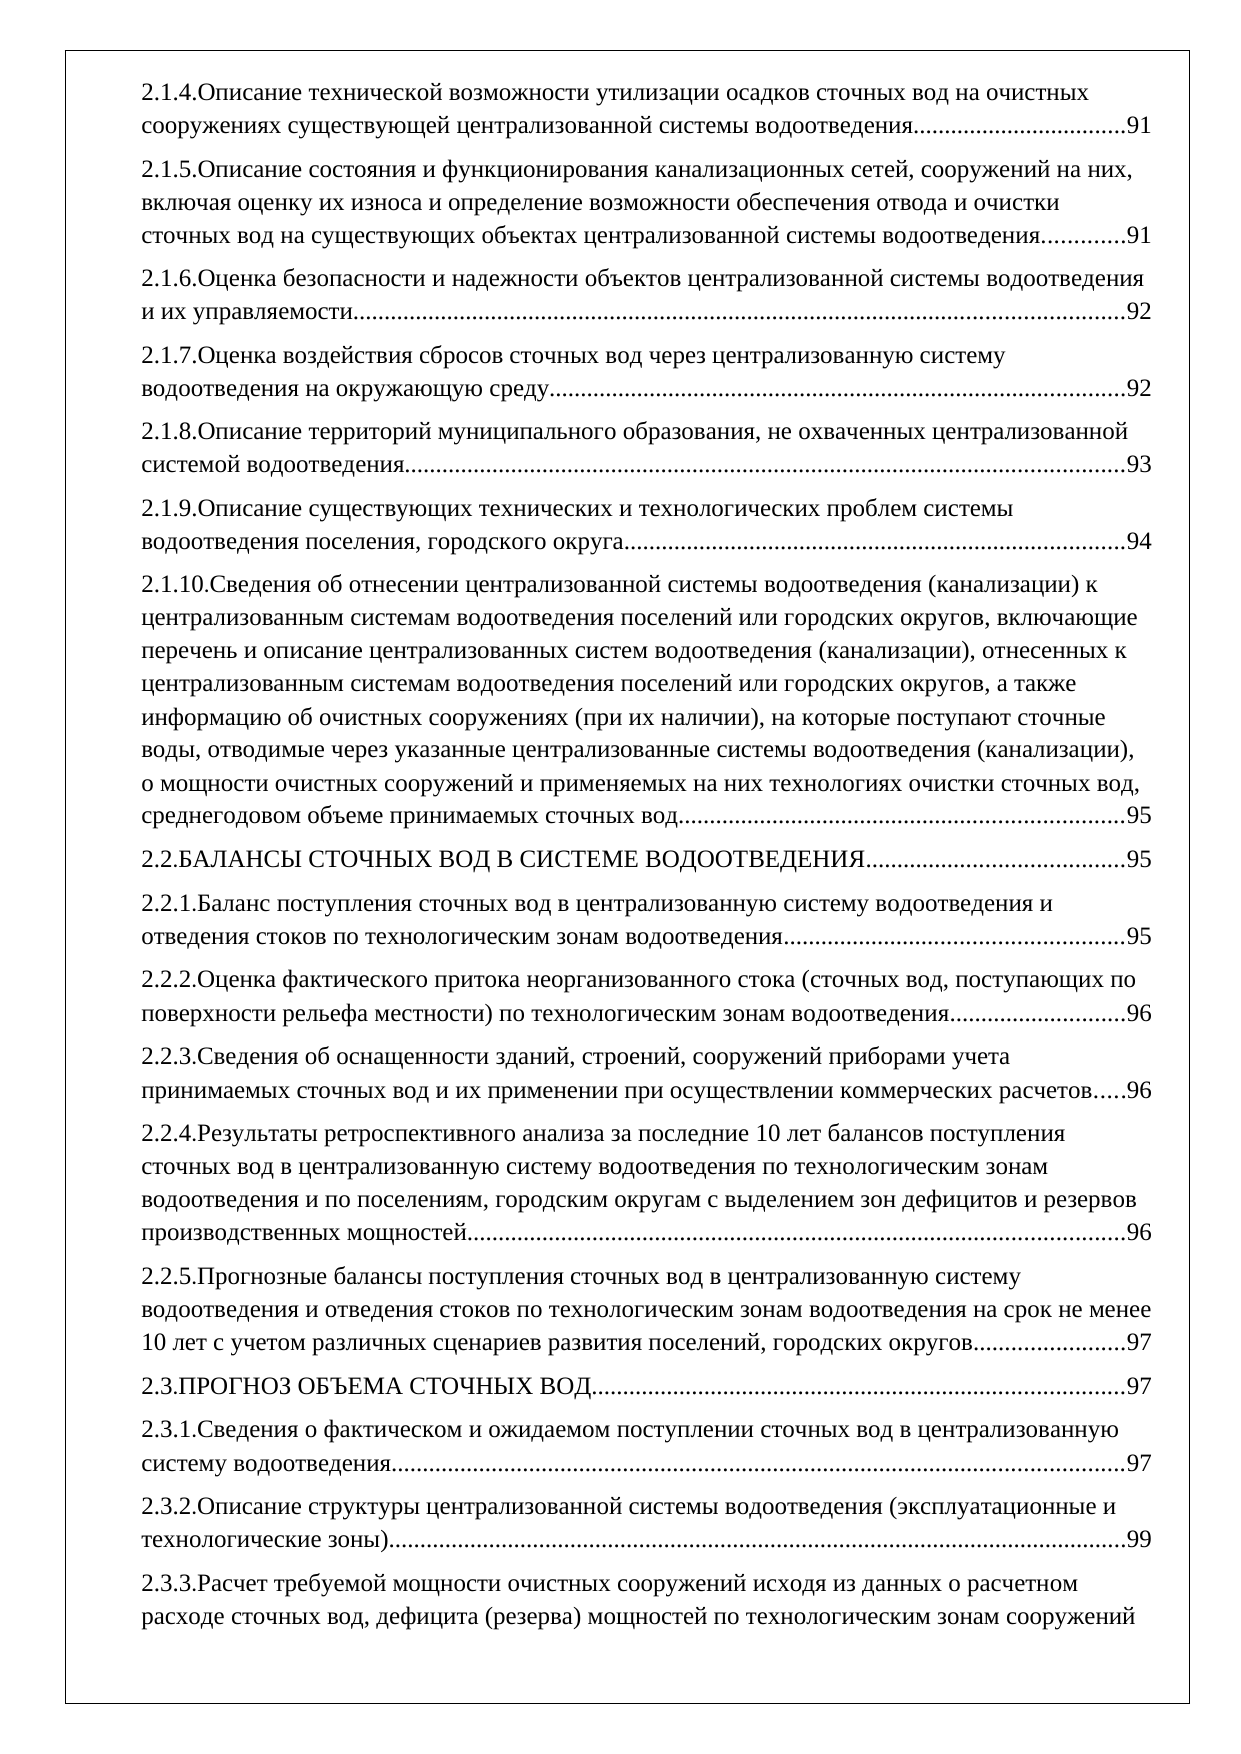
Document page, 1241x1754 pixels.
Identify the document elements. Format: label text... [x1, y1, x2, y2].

text 2.3.1.Сведения о фактическом и ожидаемом поступлении сточных вод в централизованную систему водоотведения 97 [141, 1414, 1152, 1477]
text 2.3.ПРОГНОЗ ОБЪЕМА СТОЧНЫХ ВОД 97 [141, 1371, 1152, 1400]
text 2.2.БАЛАНСЫ СТОЧНЫХ ВОД В СИСТЕМЕ ВОДООТВЕДЕНИЯ 95 [141, 844, 1152, 873]
text 2.3.2.Описание структуры централизованной системы водоотведения (эксплуатационные и технологические зоны) 99 [141, 1491, 1152, 1553]
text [141, 1568, 1152, 1630]
text 2.1.5.Описание состояния и функционирования канализационных сетей, сооружений на них, включая оценку их износа и определение возможности обеспечения отвода и очистки сточных вод на существующих объектах централизованной системы водоотведения 91 [141, 154, 1152, 249]
text 2.2.3.Сведения об оснащенности зданий, строений, сооружений приборами учета принимаемых сточных вод и их применении при осуществлении коммерческих расчетов 96 [141, 1041, 1152, 1103]
text 2.2.5.Прогнозные балансы поступления сточных вод в централизованную систему водоотведения и отведения стоков по технологическим зонам водоотведения на срок не менее 10 лет с учетом различных сценариев развития поселений, городских округов 97 [141, 1261, 1152, 1356]
text 2.1.6.Оценка безопасности и надежности объектов централизованной системы водоотведения и их управляемости 92 [141, 263, 1152, 325]
text 2.2.4.Результаты ретроспективного анализа за последние 10 лет балансов поступления сточных вод в централизованную систему водоотведения по технологическим зонам водоотведения и по поселениям, городским округам с выделением зон дефицитов и резервов производственных мощностей 96 [141, 1118, 1152, 1246]
text 2.1.7.Оценка воздействия сбросов сточных вод через централизованную систему водоотведения на окружающую среду 92 [141, 340, 1152, 402]
text 2.2.2.Оценка фактического притока неорганизованного стока (сточных вод, поступающих по поверхности рельефа местности) по технологическим зонам водоотведения 96 [141, 964, 1152, 1027]
text 2.1.4.Описание технической возможности утилизации осадков сточных вод на очистных сооружениях существующей централизованной системы водоотведения. 91 [141, 77, 1152, 139]
text 2.2.1.Баланс поступления сточных вод в централизованную систему водоотведения и отведения стоков по технологическим зонам водоотведения 95 [141, 888, 1152, 950]
text 2.1.10.Сведения об отнесении централизованной системы водоотведения (канализации) к централизованным системам водоотведения поселений или городских округов, включающие перечень и описание централизованных систем водоотведения (канализации), отнесенных к централизованным системам водоотведения поселений или городских округов, а также информацию об очистных сооружениях (при их наличии), на которые поступают сточные воды, отводимые через указанные централизованные системы водоотведения (канализации), о мощности очистных сооружений и применяемых на них технологиях очистки сточных вод, среднегодовом объеме принимаемых сточных вод. 95 [141, 569, 1152, 829]
text 2.1.9.Описание существующих технических и технологических проблем системы водоотведения поселения, городского округа 94 [141, 493, 1152, 554]
text 2.1.8.Описание территорий муниципального образования, не охваченных централизованной системой водоотведения 93 [141, 416, 1152, 478]
